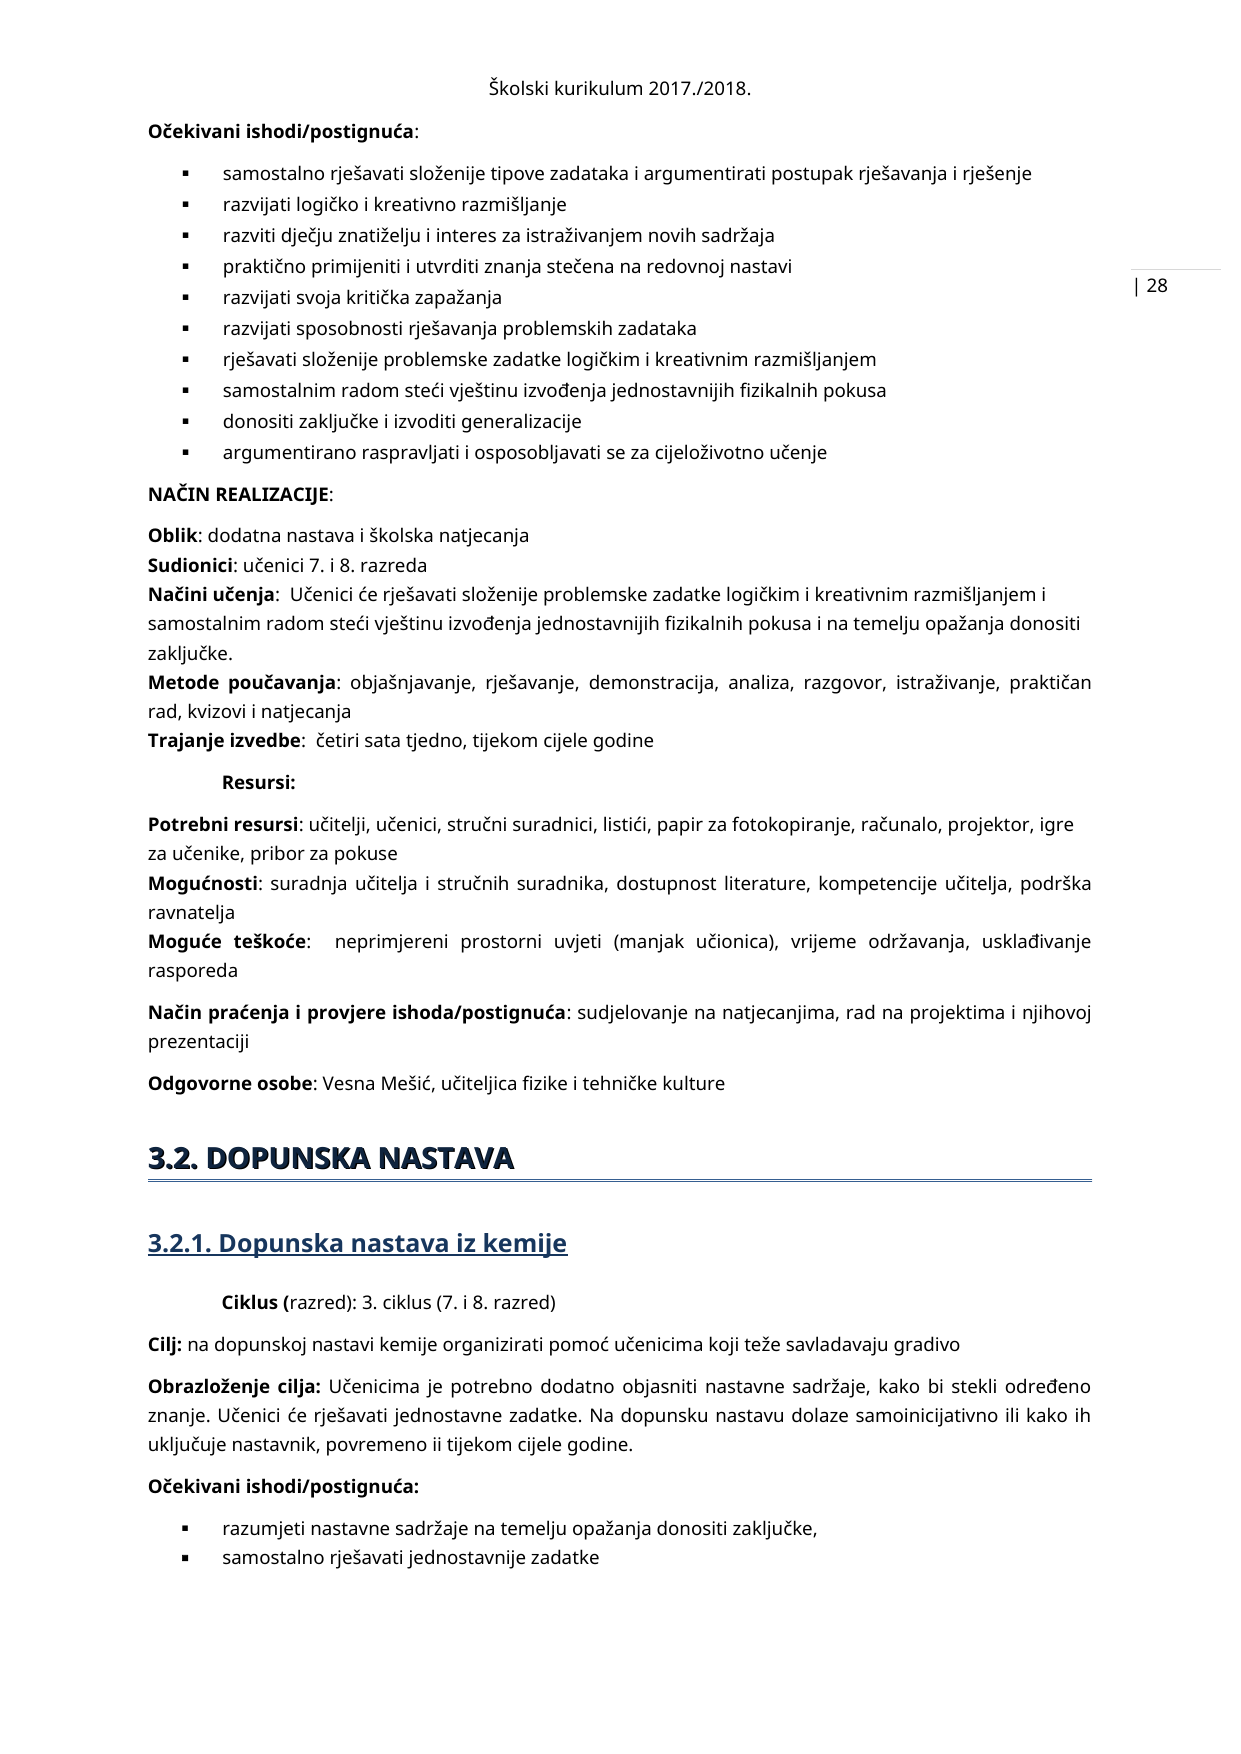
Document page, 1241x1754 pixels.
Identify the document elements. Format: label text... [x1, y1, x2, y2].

list samostalno rješavati složenije tipove zadataka i argumentirati postupak rješavanja i rješenje [185, 160, 1092, 185]
list rješavati složenije problemske zadatke logičkim i kreativnim razmišljanjem [185, 346, 1092, 372]
text Metode poučavanja: objašnjavanje, rješavanje, demonstracija, analiza, razgovor, istraživanje, praktičan rad, kvizovi i natjecanja [148, 669, 1092, 724]
text Oblik: dodatna nastava i školska natjecanja [148, 523, 1092, 548]
subtitle 3.2.1. Dopunska nastava iz kemije [148, 1226, 1092, 1259]
list razvijati svoja kritička zapažanja [185, 284, 1092, 309]
list donositi zaključke i izvoditi generalizacije [185, 408, 1092, 434]
list razvijati logičko i kreativno razmišljanje [185, 191, 1092, 216]
list razviti dječju znatiželju i interes za istraživanjem novih sadržaja [185, 222, 1092, 247]
list Način praćenja i provjere ishoda/postignuća: sudjelovanje na natjecanjima, rad na projektima i njihovoj prezentaciji [148, 999, 1092, 1054]
list Cilj: na dopunskoj nastavi kemije organizirati pomoć učenicima koji teže savladavaju gradivo [148, 1331, 1092, 1357]
text Moguće teškoće: neprimjereni prostorni uvjeti (manjak učionica), vrijeme održavanja, usklađivanje rasporeda [148, 928, 1092, 983]
list argumentirano raspravljati i osposobljavati se za cijeloživotno učenje [185, 439, 1092, 465]
list Obrazloženje cilja: Učenicima je potrebno dodatno objasniti nastavne sadržaje, kako bi stekli određeno znanje. Učenici će rješavati jednostavne zadatke. Na dopunsku nastavu dolaze samoinicijativno ili kako ih uključuje nastavnik, povremeno ii tijekom cijele godine. [148, 1373, 1092, 1457]
list samostalno rješavati jednostavnije zadatke [185, 1544, 1092, 1570]
text Mogućnosti: suradnja učitelja i stručnih suradnika, dostupnost literature, kompetencije učitelja, podrška ravnatelja [148, 870, 1092, 924]
text Trajanje izvedbe: četiri sata tjedno, tijekom cijele godine [148, 728, 1092, 753]
list praktično primijeniti i utvrditi znanja stečena na redovnoj nastavi [185, 253, 1092, 278]
list Očekivani ishodi/postignuća: [148, 1473, 1092, 1499]
list Ciklus (razred): 3. ciklus (7. i 8. razred) [148, 1290, 1092, 1315]
text Resursi: [148, 769, 1092, 795]
list razumjeti nastavne sadržaje na temelju opažanja donositi zaključke, [185, 1515, 1092, 1541]
list razvijati sposobnosti rješavanja problemskih zadataka [185, 315, 1092, 341]
subtitle 3.2. DOPUNSKA NASTAVA [148, 1137, 1092, 1179]
text Očekivani ishodi/postignuća: [148, 118, 1092, 144]
text Sudionici: učenici 7. i 8. razreda [148, 552, 1092, 578]
text Odgovorne osobe: Vesna Mešić, učiteljica fizike i tehničke kulture [148, 1070, 1092, 1096]
text Načini učenja: Učenici će rješavati složenije problemske zadatke logičkim i kreativnim razmišljanjem i samostalnim radom steći vještinu izvođenja jednostavnijih fizikalnih pokusa i na temelju opažanja donositi zaključke. [148, 581, 1092, 665]
list samostalnim radom steći vještinu izvođenja jednostavnijih fizikalnih pokusa [185, 377, 1092, 403]
text NAČIN REALIZACIJE: [148, 481, 1092, 507]
text Potrebni resursi: učitelji, učenici, stručni suradnici, listići, papir za fotokopiranje, računalo, projektor, igre za učenike, pribor za pokuse [148, 811, 1092, 866]
